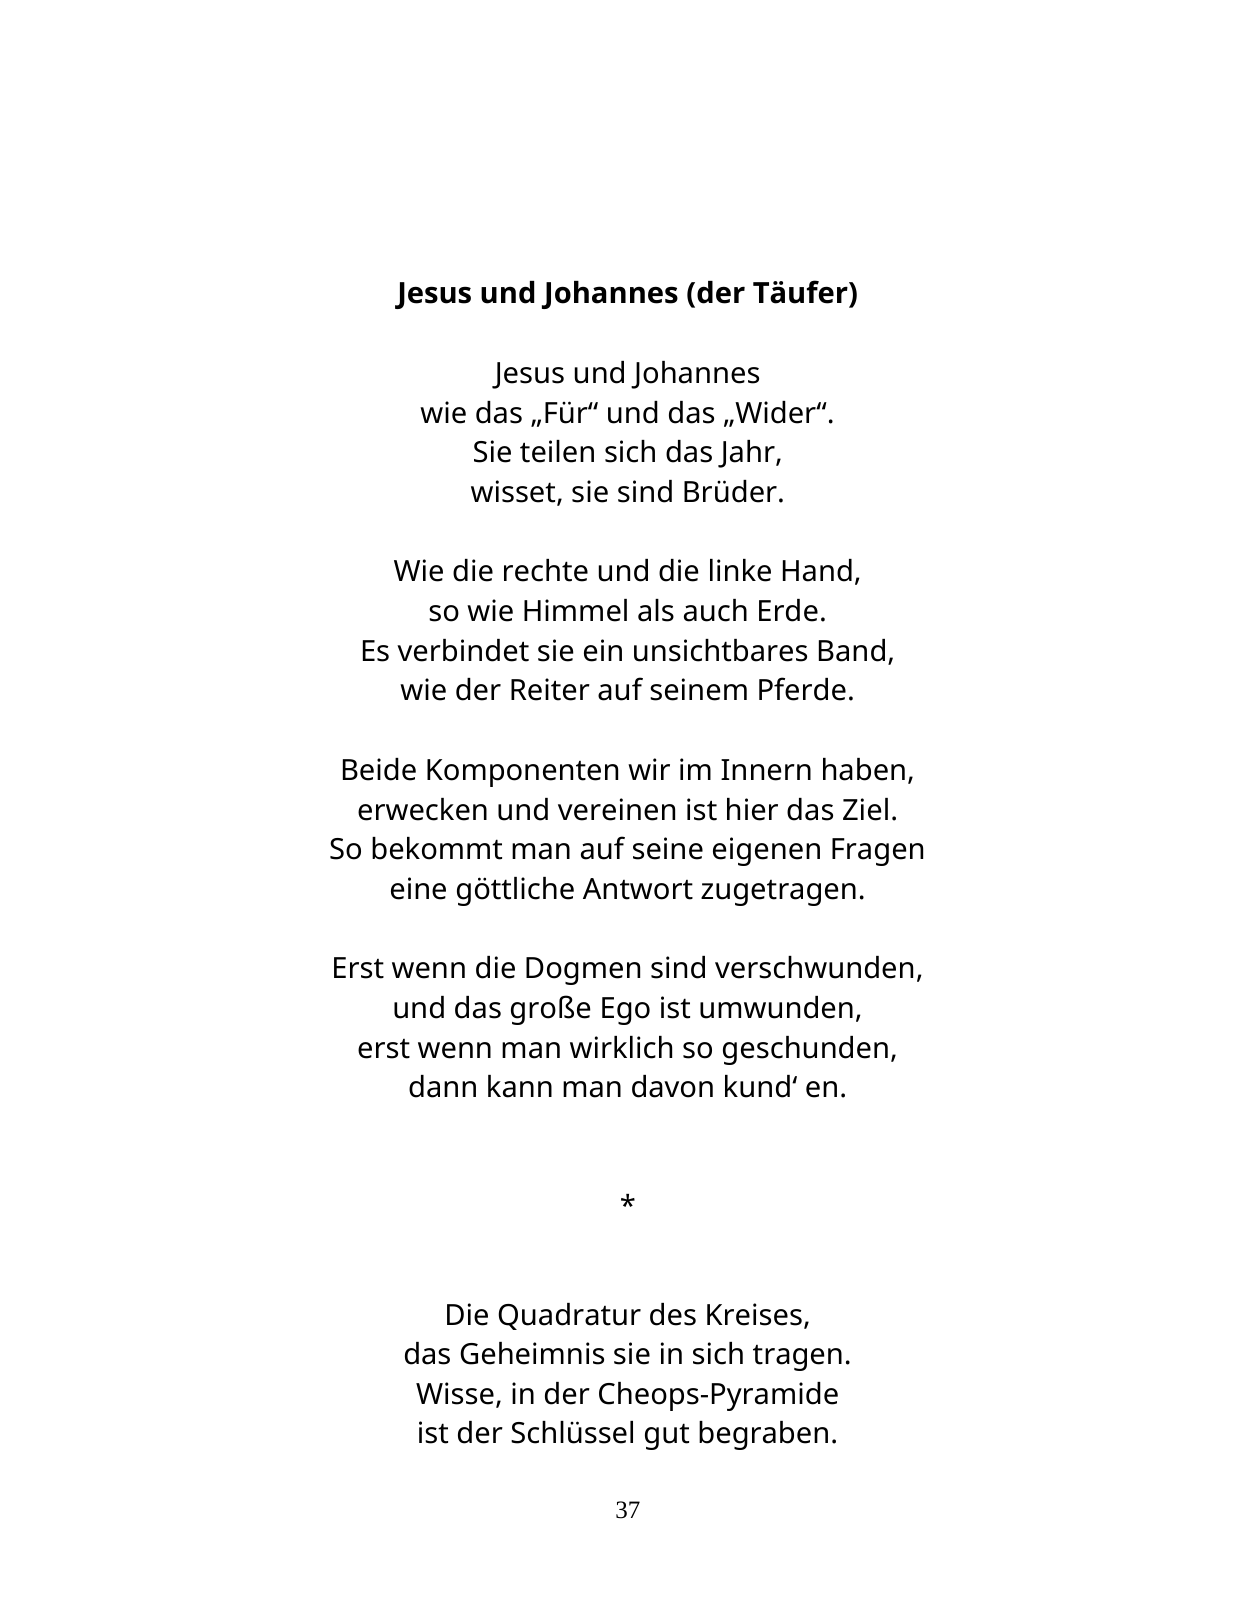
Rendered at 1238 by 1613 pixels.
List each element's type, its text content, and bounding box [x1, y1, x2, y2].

text So bekommt man auf seine eigenen Fragen [133, 828, 1122, 868]
text erst wenn man wirklich so geschunden, [133, 1027, 1122, 1067]
text wisset, sie sind Brüder. [133, 471, 1122, 511]
text Beide Komponenten wir im Innern haben, [133, 749, 1122, 789]
text wie das „Für“ und das „Wider“. [133, 392, 1122, 432]
text Wie die rechte und die linke Hand, [133, 551, 1122, 590]
text Wisse, in der Cheops-Pyramide [133, 1373, 1122, 1413]
text Jesus und Johannes (der Täufer) [133, 273, 1122, 312]
text eine göttliche Antwort zugetragen. [133, 868, 1122, 908]
text ist der Schlüssel gut begraben. [133, 1413, 1122, 1452]
text Erst wenn die Dogmen sind verschwunden, [133, 947, 1122, 987]
text erwecken und vereinen ist hier das Ziel. [133, 789, 1122, 828]
text Jesus und Johannes [133, 352, 1122, 392]
text Es verbindet sie ein unsichtbares Band, [133, 630, 1122, 670]
text so wie Himmel als auch Erde. [133, 590, 1122, 630]
text und das große Ego ist umwunden, [133, 987, 1122, 1027]
text das Geheimnis sie in sich tragen. [133, 1333, 1122, 1373]
text Sie teilen sich das Jahr, [133, 432, 1122, 471]
text dann kann man davon kund‘ en. [133, 1067, 1122, 1106]
text * [133, 1186, 1122, 1225]
text Die Quadratur des Kreises, [133, 1294, 1122, 1333]
text wie der Reiter auf seinem Pferde. [133, 670, 1122, 709]
